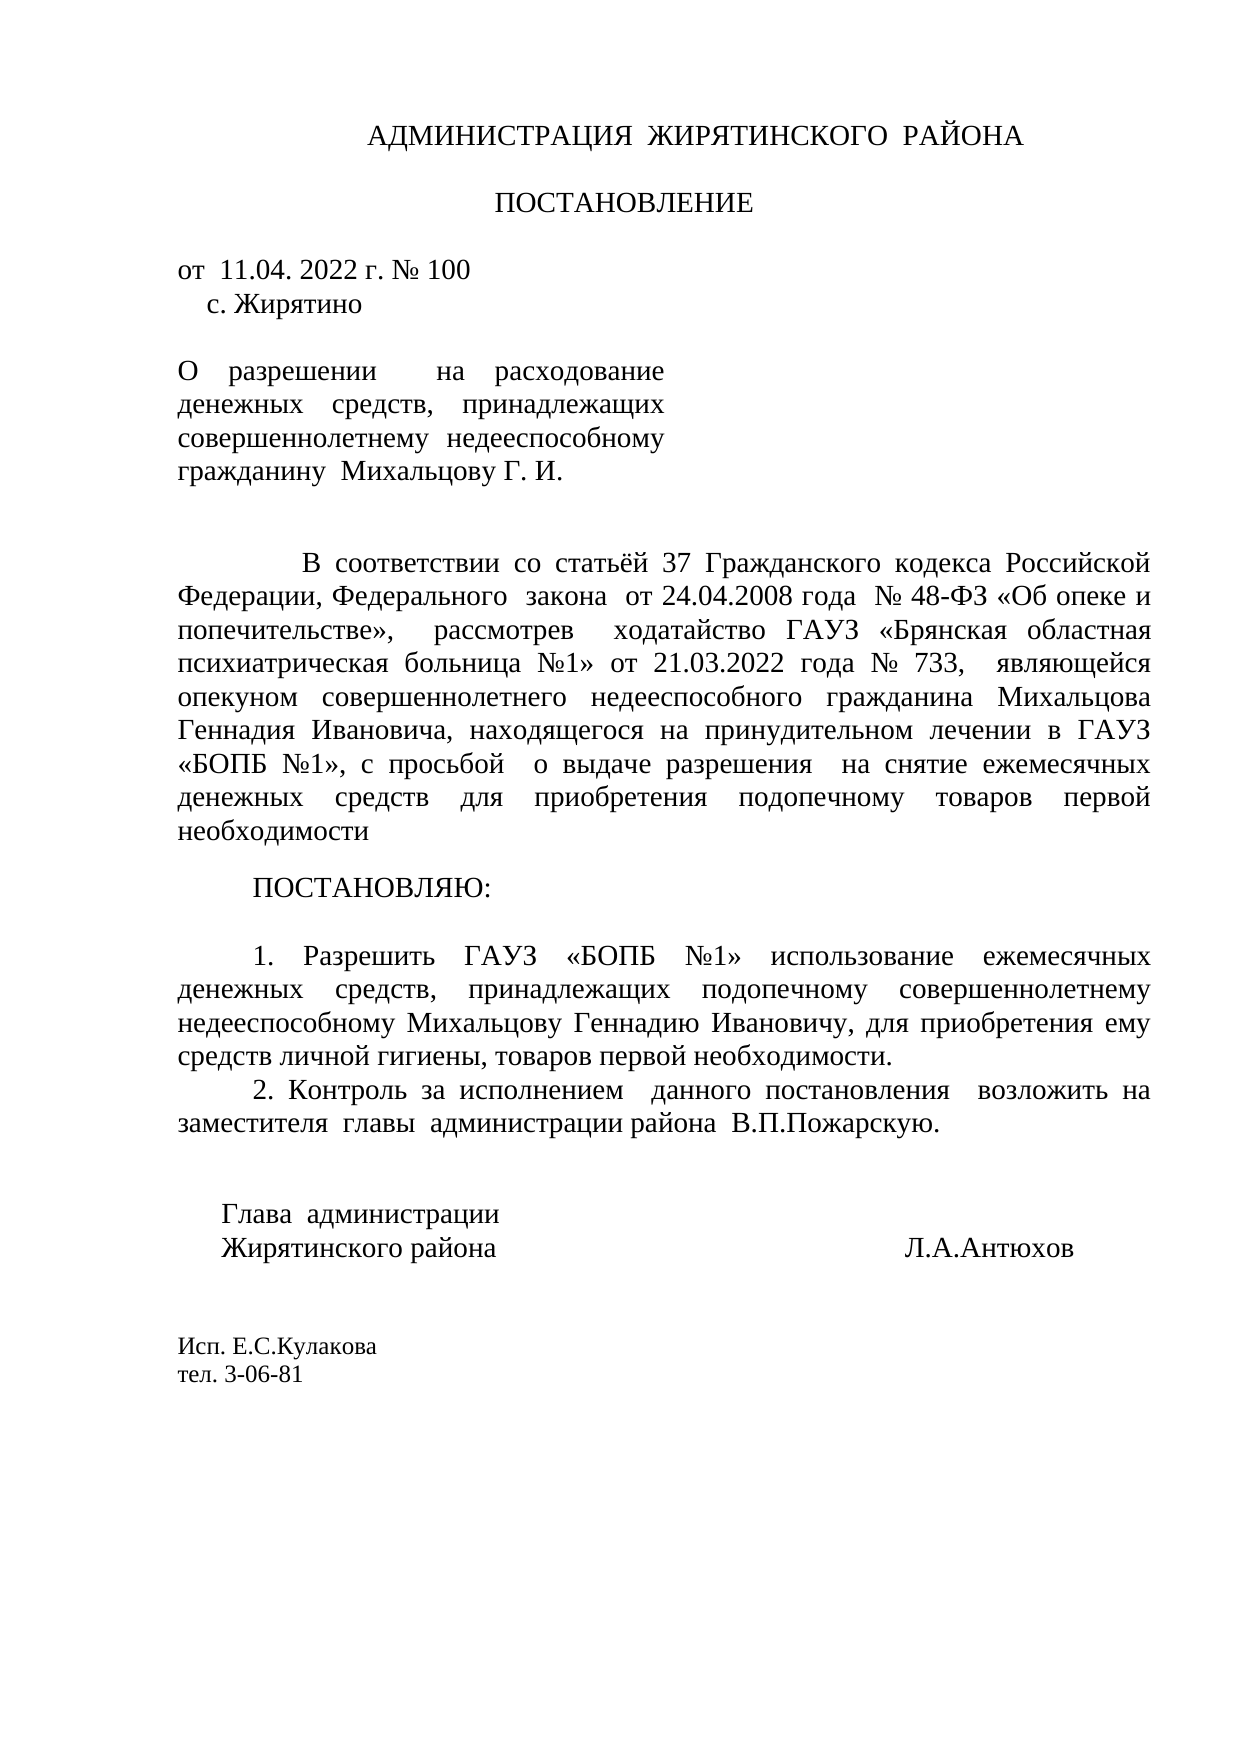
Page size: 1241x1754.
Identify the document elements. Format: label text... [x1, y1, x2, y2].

text 2. Контроль за исполнением данного постановления возложить на заместителя главы администрации района В.П.Пожарскую. [177, 1072, 1152, 1139]
text от 11.04. 2022 г. № 100 [177, 252, 1152, 286]
text О разрешении на расходование денежных средств, принадлежащих совершеннолетнему недееспособному гражданину Михальцову Г. И. [177, 353, 665, 487]
text Исп. Е.С.Кулакова [177, 1331, 1152, 1359]
text ПОСТАНОВЛЕНИЕ [177, 185, 1152, 219]
text 1. Разрешить ГАУЗ «БОПБ №1» использование ежемесячных денежных средств, принадлежащих подопечному совершеннолетнему недееспособному Михальцову Геннадию Ивановичу, для приобретения ему средств личной гигиены, товаров первой необходимости. [177, 938, 1152, 1072]
text АДМИНИСТРАЦИЯ ЖИРЯТИНСКОГО РАЙОНА [177, 118, 1152, 152]
text Глава администрации [177, 1197, 1152, 1230]
text В соответствии со статьёй 37 Гражданского кодекса Российской Федерации, Федерального закона от 24.04.2008 года № 48-ФЗ «Об опеке и попечительстве», рассмотрев ходатайство ГАУЗ «Брянская областная психиатрическая больница №1» от 21.03.2022 года № 733, являющейся опекуном совершеннолетнего недееспособного гражданина Михальцова Геннадия Ивановича, находящегося на принудительном лечении в ГАУЗ «БОПБ №1», с просьбой о выдаче разрешения на снятие ежемесячных денежных средств для приобретения подопечному товаров первой необходимости [177, 545, 1152, 847]
text тел. 3-06-81 [177, 1359, 1152, 1388]
text ПОСТАНОВЛЯЮ: [177, 871, 1152, 904]
text Жирятинского района Л.А.Антюхов [177, 1230, 1152, 1264]
text с. Жирятино [177, 286, 1152, 319]
